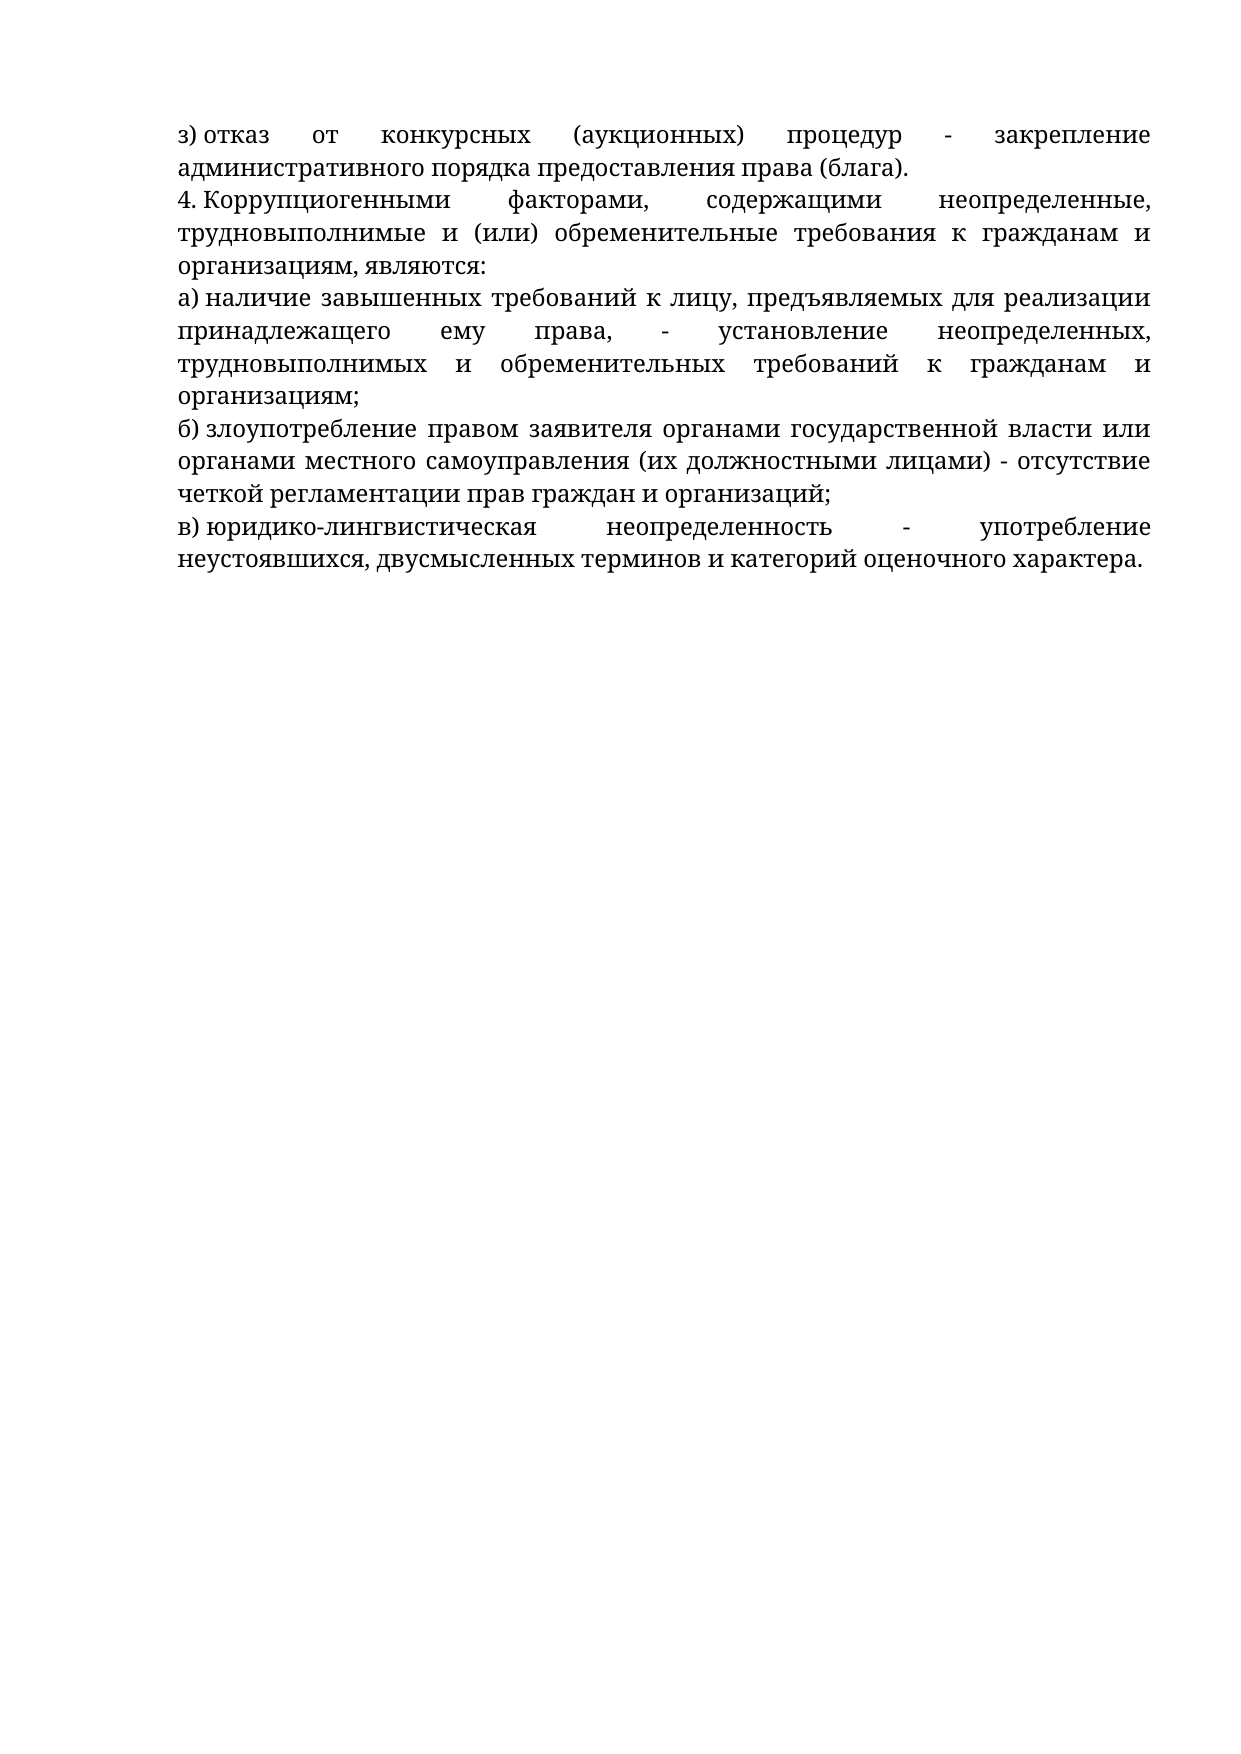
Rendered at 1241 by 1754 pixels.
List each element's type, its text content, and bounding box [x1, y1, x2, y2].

text з) отказ от конкурсных (аукционных) процедур - закрепление административного порядка предоставления права (блага). [177, 118, 1152, 183]
text в) юридико-лингвистическая неопределенность - употребление неустоявшихся, двусмысленных терминов и категорий оценочного характера. [177, 509, 1152, 574]
text 4. Коррупциогенными факторами, содержащими неопределенные, трудновыполнимые и (или) обременительные требования к гражданам и организациям, являются: [177, 183, 1152, 281]
text б) злоупотребление правом заявителя органами государственной власти или органами местного самоуправления (их должностными лицами) - отсутствие четкой регламентации прав граждан и организаций; [177, 412, 1152, 509]
text а) наличие завышенных требований к лицу, предъявляемых для реализации принадлежащего ему права, - установление неопределенных, трудновыполнимых и обременительных требований к гражданам и организациям; [177, 281, 1152, 412]
